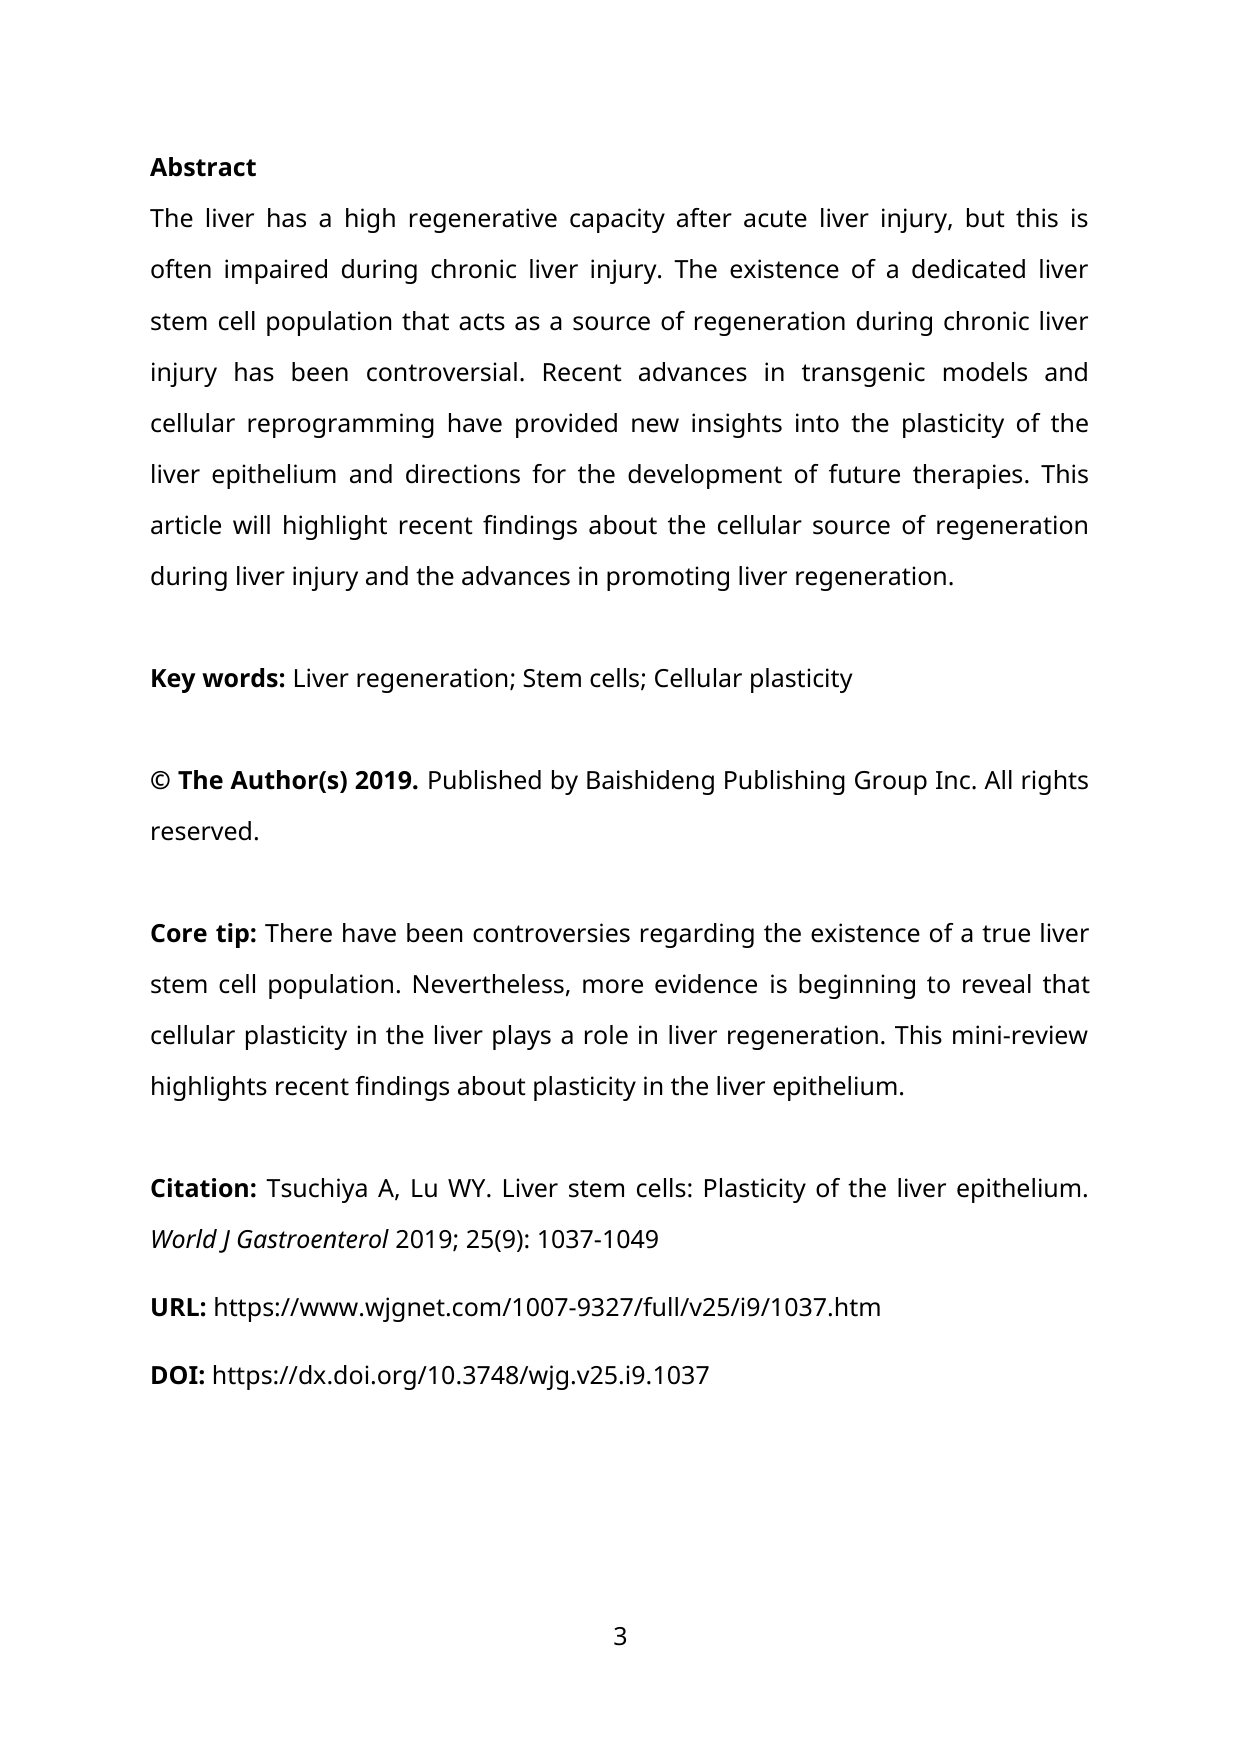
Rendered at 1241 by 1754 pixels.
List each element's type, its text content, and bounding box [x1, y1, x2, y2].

text Abstract [150, 150, 1090, 184]
text URL: https://www.wjgnet.com/1007-9327/full/v25/i9/1037.htm [150, 1289, 1090, 1324]
text The liver has a high regenerative capacity after acute liver injury, but this is often impaired during chronic liver injury. The existence of a dedicated liver stem cell population that acts as a source of regeneration during chronic liver injury has been controversial. Recent advances in transgenic models and cellular reprogramming have provided new insights into the plasticity of the liver epithelium and directions for the development of future therapies. This article will highlight recent findings about the cellular source of regeneration during liver injury and the advances in promoting liver regeneration. [150, 201, 1090, 592]
text DOI: https://dx.doi.org/10.3748/wjg.v25.i9.1037 [150, 1357, 1090, 1391]
text Citation: Tsuchiya A, Lu WY. Liver stem cells: Plasticity of the liver epithelium. World J Gastroenterol 2019; 25(9): 1037-1049 [150, 1171, 1090, 1256]
text Key words: Liver regeneration; Stem cells; Cellular plasticity [150, 660, 1090, 694]
text © The Author(s) 2019. Published by Baishideng Publishing Group Inc. All rights reserved. [150, 762, 1090, 848]
text Core tip: There have been controversies regarding the existence of a true liver stem cell population. Nevertheless, more evidence is beginning to reveal that cellular plasticity in the liver plays a role in liver regeneration. This mini-review highlights recent findings about plasticity in the liver epithelium. [150, 916, 1090, 1103]
